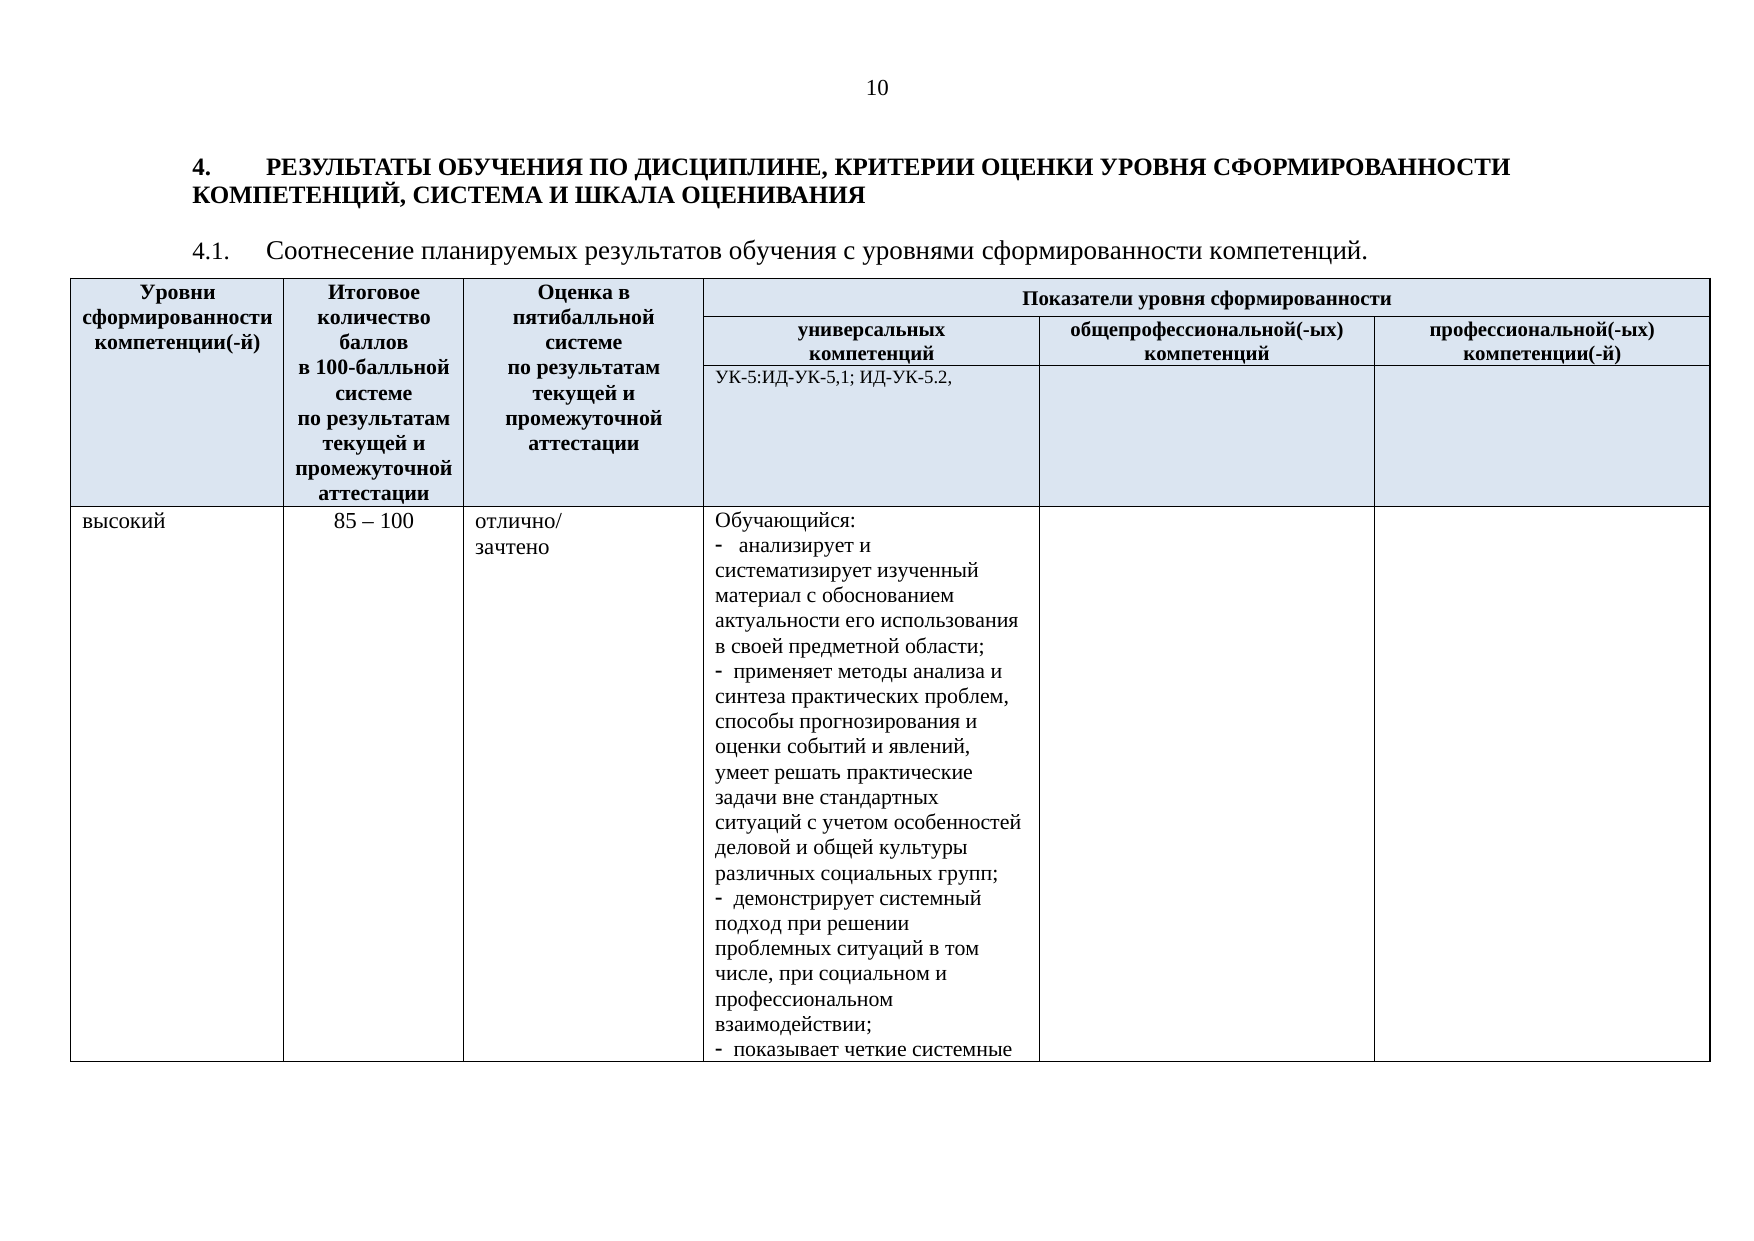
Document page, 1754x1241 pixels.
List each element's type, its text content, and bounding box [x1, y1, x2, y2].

table_header Итоговое количество баллов в 100-балльной системе по результатам текущей и промежуточной аттестации [284, 279, 463, 506]
table_header Уровни сформированности компетенции(-й) [71, 279, 283, 506]
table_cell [704, 507, 1039, 1061]
table_header Показатели уровня сформированности [704, 279, 1709, 316]
table_cell 85 – 100 [284, 507, 463, 1061]
table_cell [1375, 507, 1709, 1061]
table_cell [1375, 366, 1709, 506]
subtitle Соотнесение планируемых результатов обучения с уровнями сформированности компетенций. [192, 234, 1636, 265]
table_cell общепрофессиональной(-ых) компетенций [1040, 317, 1374, 365]
table_header Оценка в пятибалльной системе по результатам текущей и промежуточной аттестации [464, 279, 703, 506]
subtitle РЕЗУЛЬТАТЫ ОБУЧЕНИЯ ПО ДИСЦИПЛИНЕ, КРИТЕРИИ ОЦЕНКИ УРОВНЯ СФОРМИРОВАННОСТИ КОМПЕТЕНЦИЙ, СИСТЕМА И ШКАЛА ОЦЕНИВАНИЯ [192, 152, 1636, 209]
table_cell [1040, 507, 1374, 1061]
table_cell [1040, 366, 1374, 506]
table_cell отлично/ зачтено [464, 507, 703, 1061]
table_cell высокий [71, 507, 283, 1061]
table_cell профессиональной(-ых) компетенции(-й) [1375, 317, 1709, 365]
table_cell универсальных компетенций [704, 317, 1039, 365]
table_cell УК-5:ИД-УК-5,1; ИД-УК-5.2, [704, 366, 1039, 506]
